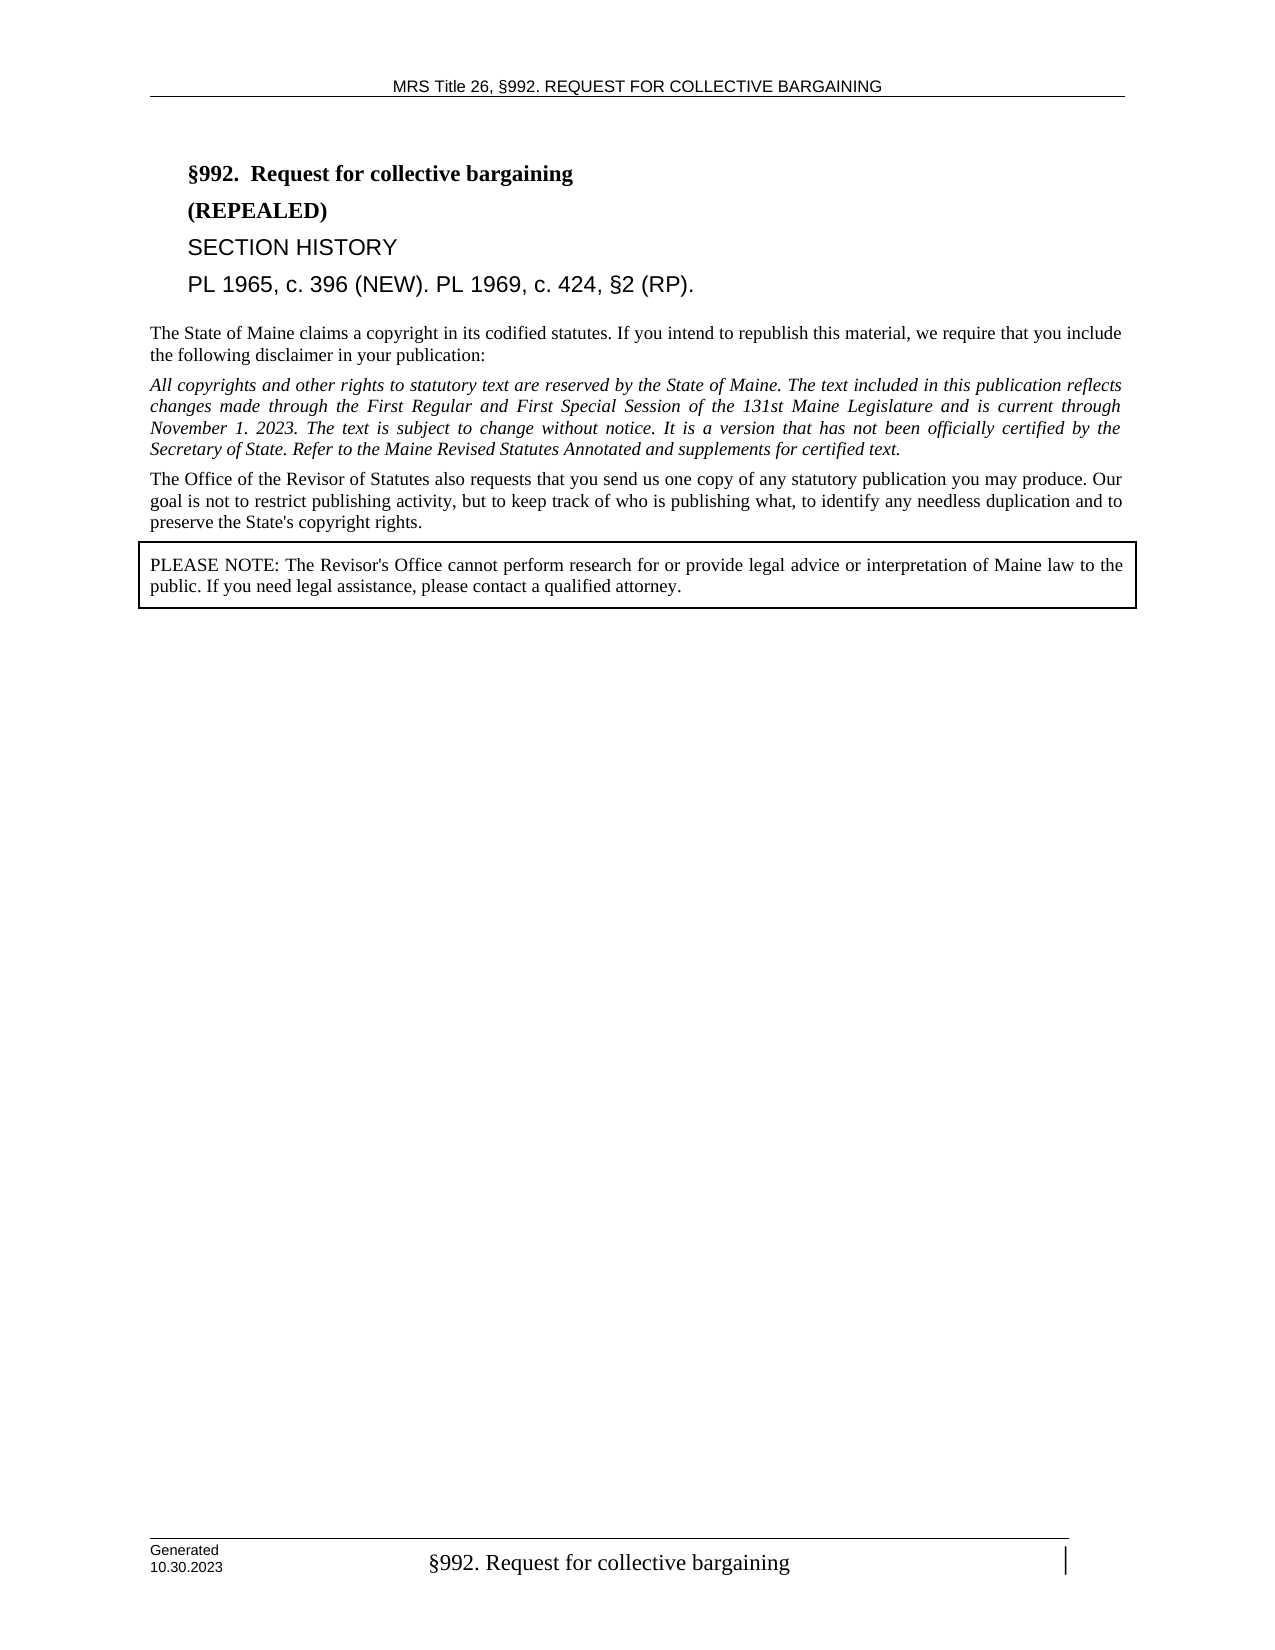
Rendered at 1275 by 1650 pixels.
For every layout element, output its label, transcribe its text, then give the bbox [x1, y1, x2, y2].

text PLEASE NOTE: The Revisor's Office cannot perform research for or provide legal advice or interpretation of Maine law to the public. If you need legal assistance, please contact a qualified attorney. [140, 543, 1135, 607]
text PL 1965, c. 396 (NEW). PL 1969, c. 424, §2 (RP). [187, 271, 1125, 297]
text The Office of the Revisor of Statutes also requests that you send us one copy of any statutory publication you may produce. Our goal is not to restrict publishing activity, but to keep track of who is publishing what, to identify any needless duplication and to preserve the State's copyright rights. [150, 468, 1125, 533]
text (REPEALED) [187, 197, 1125, 223]
text The State of Maine claims a copyright in its codified statutes. If you intend to republish this material, we require that you include the following disclaimer in your publication: [150, 322, 1125, 365]
text §992. Request for collective bargaining [187, 160, 1125, 187]
text All copyrights and other rights to statutory text are reserved by the State of Maine. The text included in this publication reflects changes made through the First Regular and First Special Session of the 131st Maine Legislature and is current through November 1. 2023 . The text is subject to change without notice. It is a version that has not been officially certified by the Secretary of State. Refer to the Maine Revised Statutes Annotated and supplements for certified text. [150, 373, 1125, 460]
text SECTION HISTORY [187, 234, 1125, 260]
